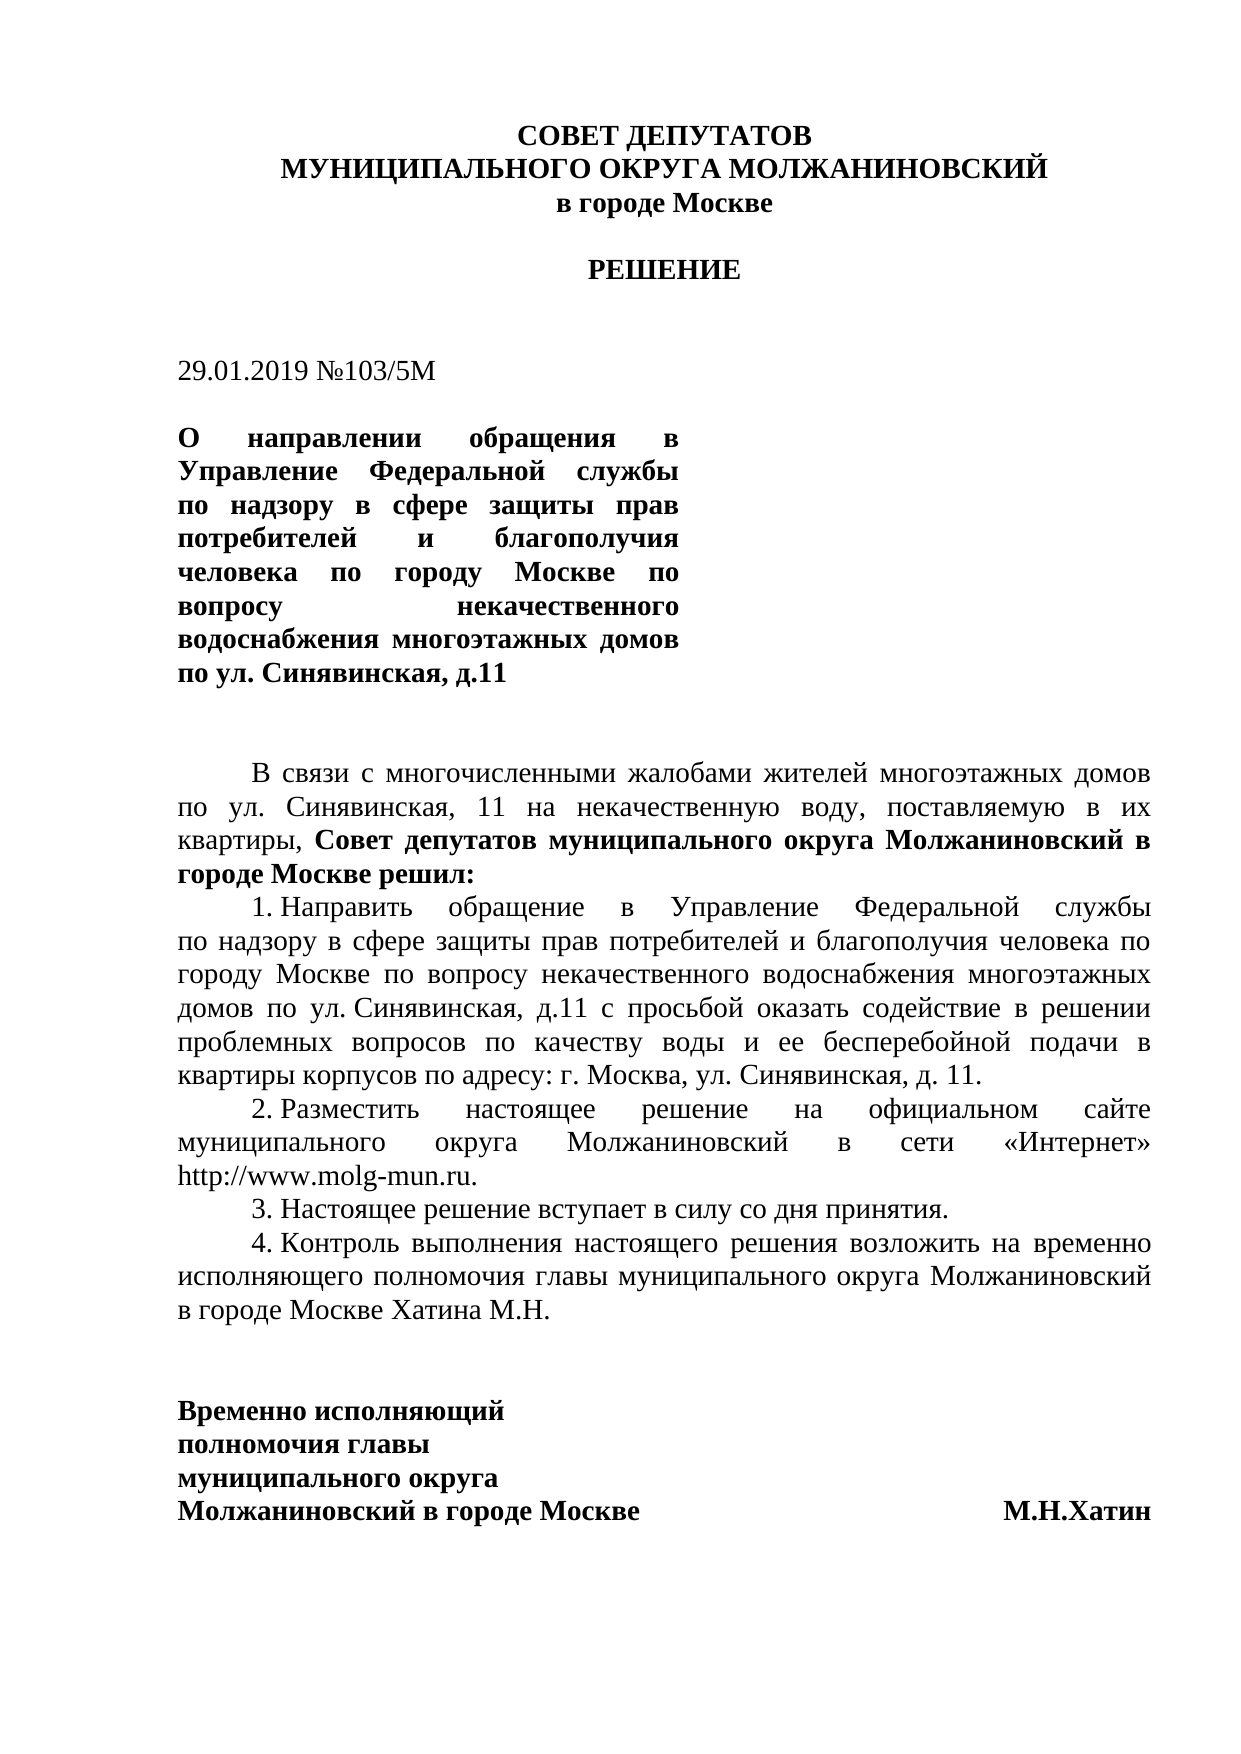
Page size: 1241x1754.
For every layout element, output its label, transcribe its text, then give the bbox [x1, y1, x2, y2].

text О направлении обращения в Управление Федеральной службы по надзору в сфере защиты прав потребителей и благополучия человека по городу Москве по вопросу некачественного водоснабжения многоэтажных домов по ул. Синявинская, д.11 [177, 554, 679, 688]
text СОВЕТ ДЕПУТАТОВ [177, 118, 1152, 152]
text Временно исполняющий [177, 1393, 1152, 1426]
text В связи с многочисленными жалобами жителей многоэтажных домов по ул. Синявинская, 11 на некачественную воду, поставляемую в их квартиры, Совет депутатов муниципального округа Молжаниновский в городе Москве решил: [177, 755, 1152, 889]
text 1. Направить обращение в Управление Федеральной службы по надзору в сфере защиты прав потребителей и благополучия человека по городу Москве по вопросу некачественного водоснабжения многоэтажных домов по ул. Синявинская, д.11 с просьбой оказать содействие в решении проблемных вопросов по качеству воды и ее бесперебойной подачи в квартиры корпусов по адресу: г. Москва, ул. Синявинская, д. 11. [177, 889, 1152, 923]
text 29.01.2019 №103/5М [177, 353, 1152, 386]
text 4. Контроль выполнения настоящего решения возложить на временно исполняющего полномочия главы муниципального округа Молжаниновский в городе Москве Хатина М.Н. [177, 1225, 1152, 1326]
text муниципального округа [177, 1460, 1152, 1493]
text 2. Разместить настоящее решение на официальном сайте муниципального округа Молжаниновский в сети «Интернет» http://www.molg-mun.ru. [177, 1091, 1152, 1191]
text РЕШЕНИЕ [177, 252, 1152, 286]
text 1. Направить обращение в Управление Федеральной службы по надзору в сфере защиты прав потребителей и благополучия человека по городу Москве по вопросу некачественного водоснабжения многоэтажных домов по ул. Синявинская, д.11 с просьбой оказать содействие в решении проблемных вопросов по качеству воды и ее бесперебойной подачи в квартиры корпусов по адресу: г. Москва, ул. Синявинская, д. 11. [177, 957, 1152, 1091]
text в городе Москве [177, 185, 1152, 219]
text Молжаниновский в городе Москве М.Н.Хатин [177, 1493, 1152, 1527]
text МУНИЦИПАЛЬНОГО ОКРУГА МОЛЖАНИНОВСКИЙ [177, 152, 1152, 185]
text 3. Настоящее решение вступает в силу со дня принятия. [177, 1191, 1152, 1225]
text О направлении обращения в Управление Федеральной службы по надзору в сфере защиты прав потребителей и благополучия человека по городу Москве по вопросу некачественного водоснабжения многоэтажных домов по ул. Синявинская, д.11 [177, 420, 679, 454]
text полномочия главы [177, 1426, 1152, 1460]
